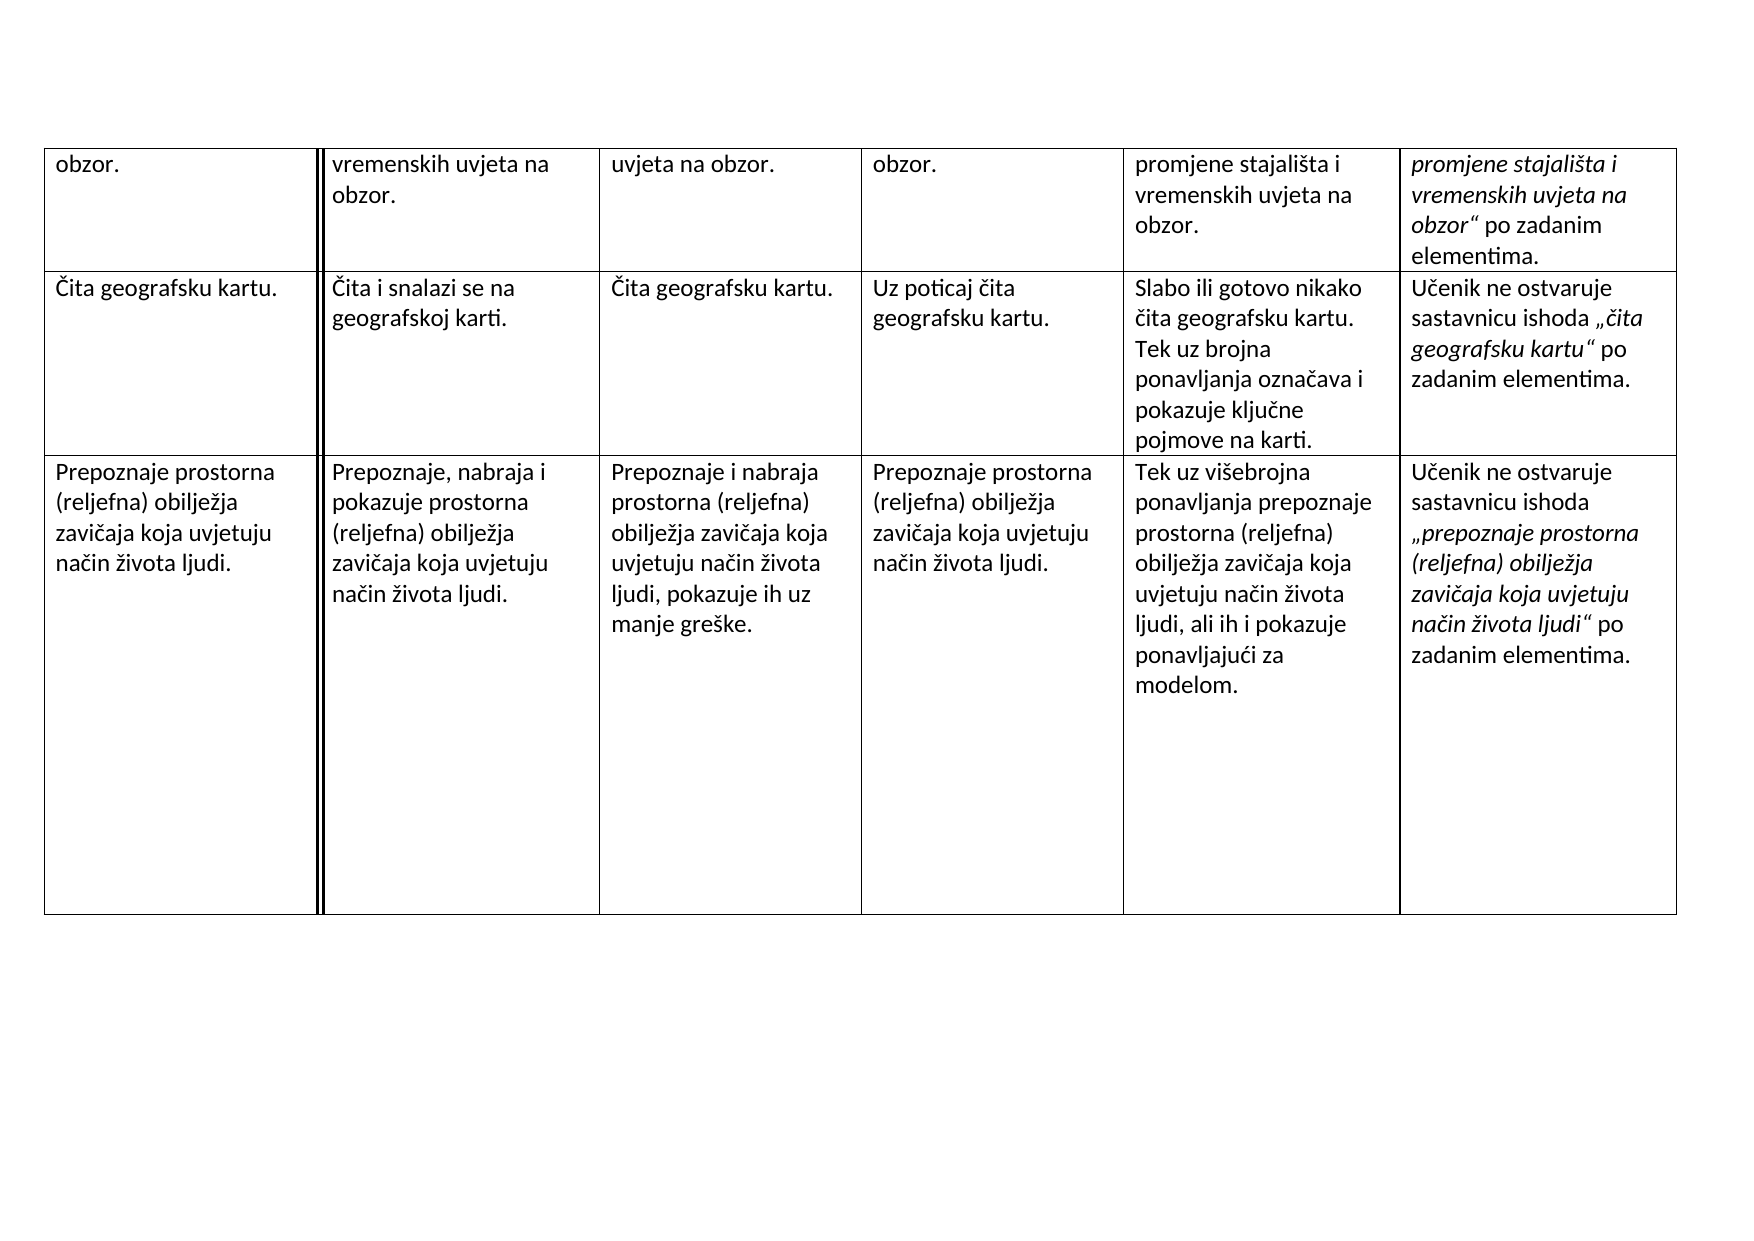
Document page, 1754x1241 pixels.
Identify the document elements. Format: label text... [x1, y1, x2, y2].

table_cell Čita geografsku kartu. [600, 272, 861, 455]
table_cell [600, 149, 861, 271]
table_cell Prepoznaje i nabraja prostorna (reljefna) obilježja zavičaja koja uvjetuju način života ljudi, pokazuje ih uz manje greške. [600, 456, 861, 914]
table_cell Čita geografsku kartu. [45, 272, 316, 455]
table_cell Uz poticaj čita geografsku kartu. [862, 272, 1123, 455]
table_cell Prepoznaje prostorna (reljefna) obilježja zavičaja koja uvjetuju način života ljudi. [862, 456, 1123, 914]
table_cell Učenik ne ostvaruje sastavnicu ishoda „prepoznaje prostorna (reljefna) obilježja zavičaja koja uvjetuju način života ljudi“ po zadanim elementima. [1401, 456, 1676, 914]
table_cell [45, 149, 316, 271]
table_cell Učenik ne ostvaruje sastavnicu ishoda „čita geografsku kartu“ po zadanim elementima. [1401, 272, 1676, 455]
table_cell Prepoznaje, nabraja i pokazuje prostorna (reljefna) obilježja zavičaja koja uvjetuju način života ljudi. [325, 456, 599, 914]
table_cell Tek uz višebrojna ponavljanja prepoznaje prostorna (reljefna) obilježja zavičaja koja uvjetuju način života ljudi, ali ih i pokazuje ponavljajući za modelom. [1124, 456, 1399, 914]
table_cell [1124, 149, 1399, 271]
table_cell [325, 149, 599, 271]
table_cell Prepoznaje prostorna (reljefna) obilježja zavičaja koja uvjetuju način života ljudi. [45, 456, 316, 914]
table_cell Čita i snalazi se na geografskoj karti. [325, 272, 599, 455]
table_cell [1401, 149, 1676, 271]
table_cell Slabo ili gotovo nikako čita geografsku kartu. Tek uz brojna ponavljanja označava i pokazuje ključne pojmove na karti. [1124, 272, 1399, 455]
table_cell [862, 149, 1123, 271]
